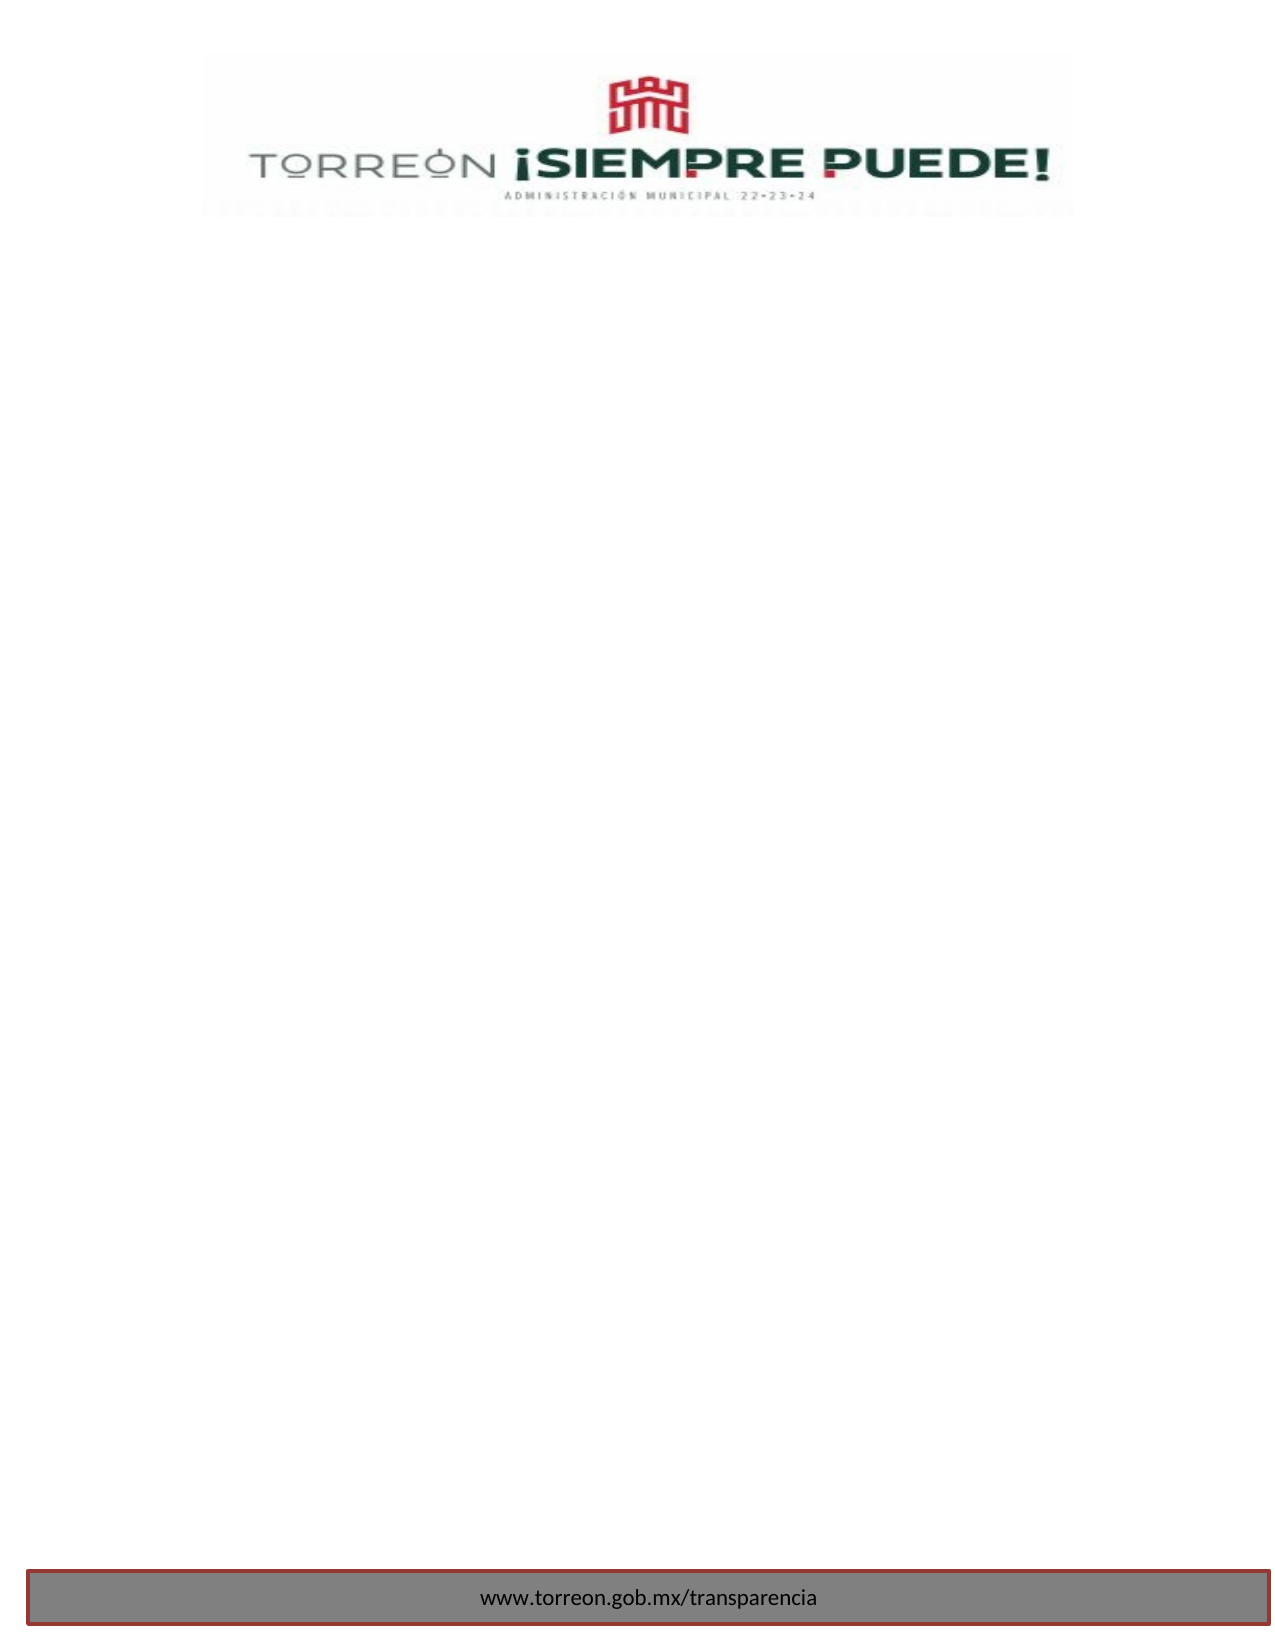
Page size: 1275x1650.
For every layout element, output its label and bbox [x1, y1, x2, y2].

picture [201, 53, 1073, 215]
